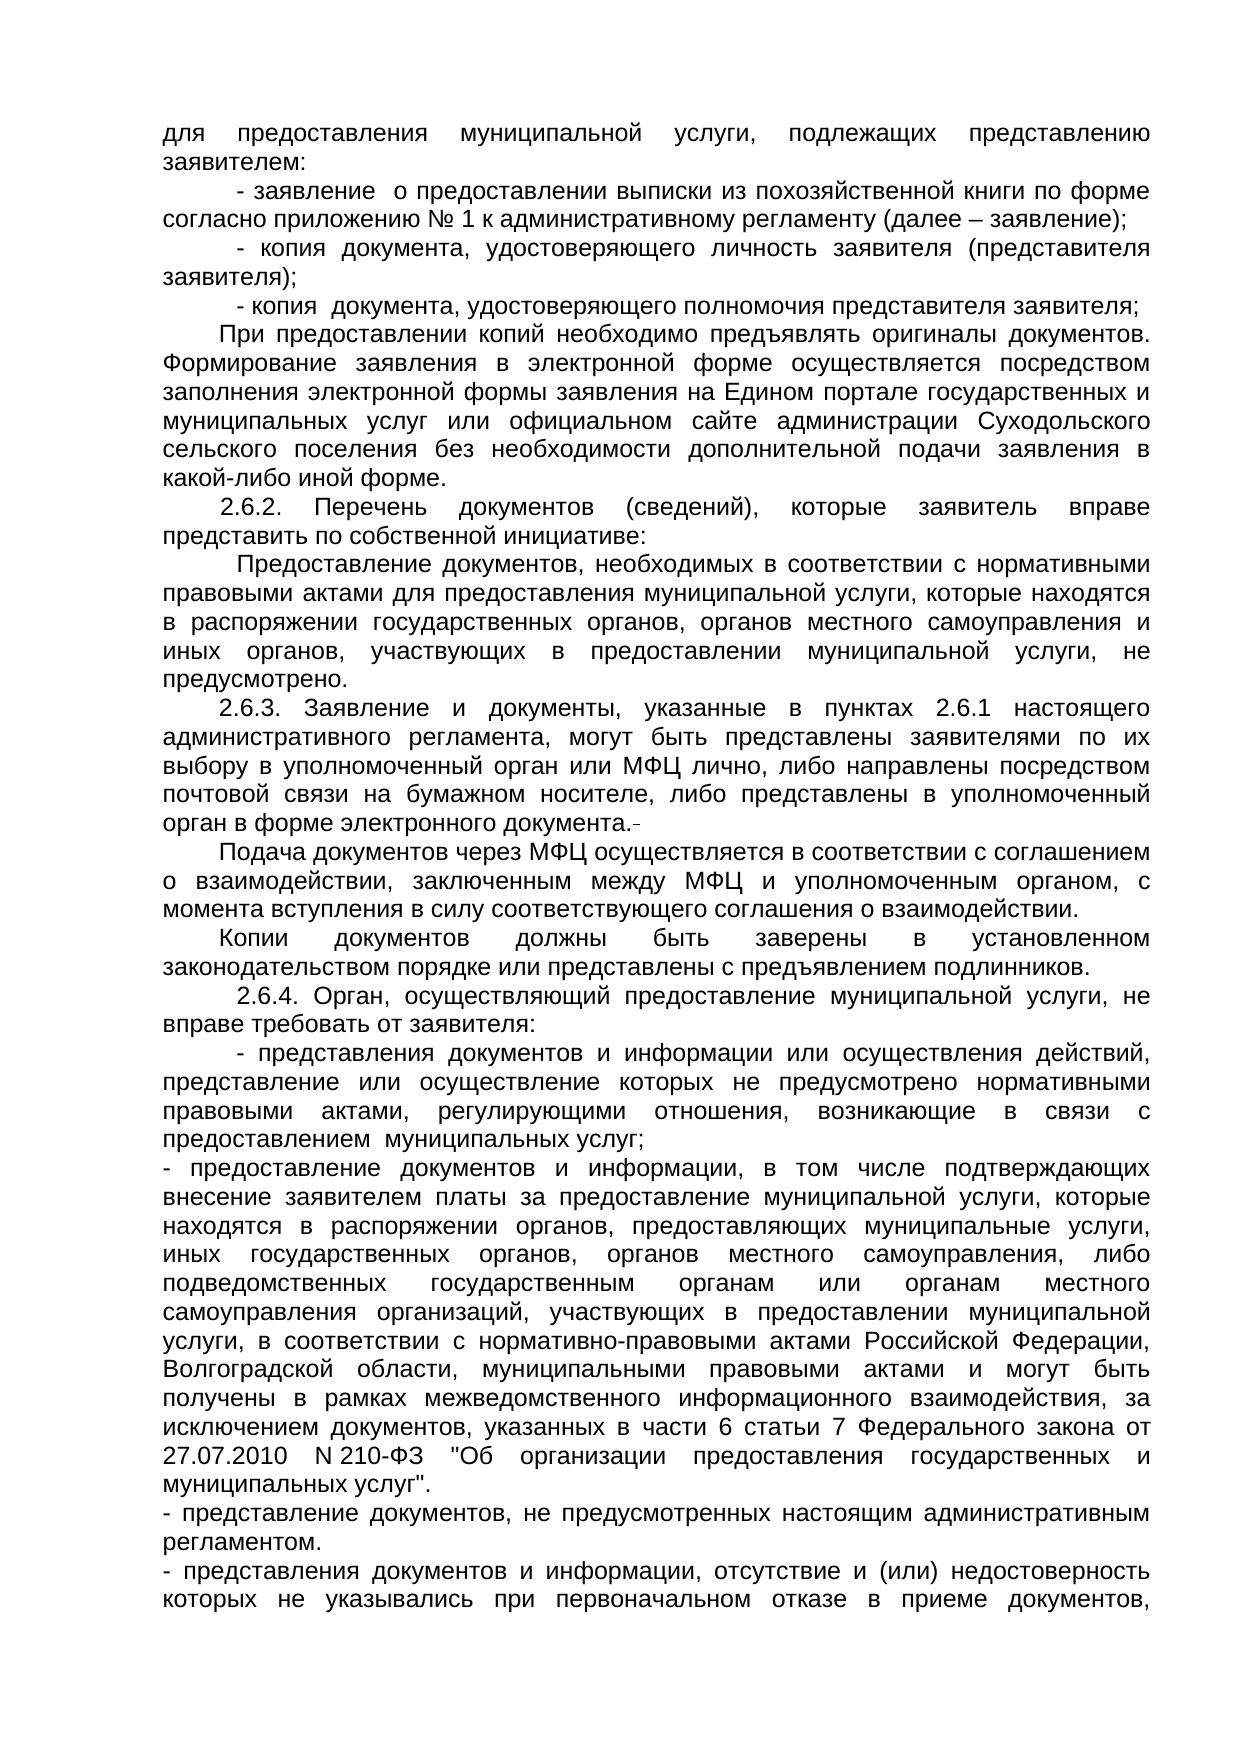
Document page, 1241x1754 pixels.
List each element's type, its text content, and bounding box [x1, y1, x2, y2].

text 2.6.4. Орган, осуществляющий предоставление муниципальной услуги, не вправе требовать от заявителя: [162, 981, 1152, 1038]
text При предоставлении копий необходимо предъявлять оригиналы документов. Формирование заявления в электронной форме осуществляется посредством заполнения электронной формы заявления на Едином портале государственных и муниципальных услуг или официальном сайте администрации Суходольского сельского поселения без необходимости дополнительной подачи заявления в какой-либо иной форме. [162, 319, 1152, 492]
text Копии документов должны быть заверены в установленном законодательством порядке или представлены с предъявлением подлинников. [162, 923, 1152, 981]
text Предоставление документов, необходимых в соответствии с нормативными правовыми актами для предоставления муниципальной услуги, которые находятся в распоряжении государственных органов, органов местного самоуправления и иных органов, участвующих в предоставлении муниципальной услуги, не предусмотрено. [162, 549, 1152, 693]
text 2.6.2. Перечень документов (сведений), которые заявитель вправе представить по собственной инициативе: [162, 492, 1152, 549]
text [162, 1556, 1152, 1613]
text - заявление о предоставлении выписки из похозяйственной книги по форме согласно приложению № 1 к административному регламенту (далее – заявление); [162, 176, 1152, 233]
text - копия документа, удостоверяющего полномочия представителя заявителя; [162, 291, 1152, 319]
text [162, 118, 1152, 176]
title - представления документов и информации или осуществления действий, представление или осуществление которых не предусмотрено нормативными правовыми актами, регулирующими отношения, возникающие в связи с предоставлением муниципальных услуг; [162, 1038, 1152, 1153]
text Подача документов через МФЦ осуществляется в соответствии с соглашением о взаимодействии, заключенным между МФЦ и уполномоченным органом, с момента вступления в силу соответствующего соглашения о взаимодействии. [162, 837, 1152, 923]
text - предоставление документов и информации, в том числе подтверждающих внесение заявителем платы за предоставление муниципальной услуги, которые находятся в распоряжении органов, предоставляющих муниципальные услуги, иных государственных органов, органов местного самоуправления, либо подведомственных государственным органам или органам местного самоуправления организаций, участвующих в предоставлении муниципальной услуги, в соответствии с нормативно-правовыми актами Российской Федерации, Волгоградской области, муниципальными правовыми актами и могут быть получены в рамках межведомственного информационного взаимодействия, за исключением документов, указанных в части 6 статьи 7 Федерального закона от 27.07.2010 N 210-ФЗ "Об организации предоставления государственных и муниципальных услуг". [162, 1153, 1152, 1498]
text 2.6.3. Заявление и документы, указанные в пунктах 2.6.1 настоящего административного регламента, могут быть представлены заявителями по их выбору в уполномоченный орган или МФЦ лично, либо направлены посредством почтовой связи на бумажном носителе, либо представлены в уполномоченный орган в форме электронного документа. [162, 693, 1152, 837]
text - копия документа, удостоверяющего личность заявителя (представителя заявителя); [162, 233, 1152, 291]
text - представление документов, не предусмотренных настоящим административным регламентом. [162, 1498, 1152, 1556]
